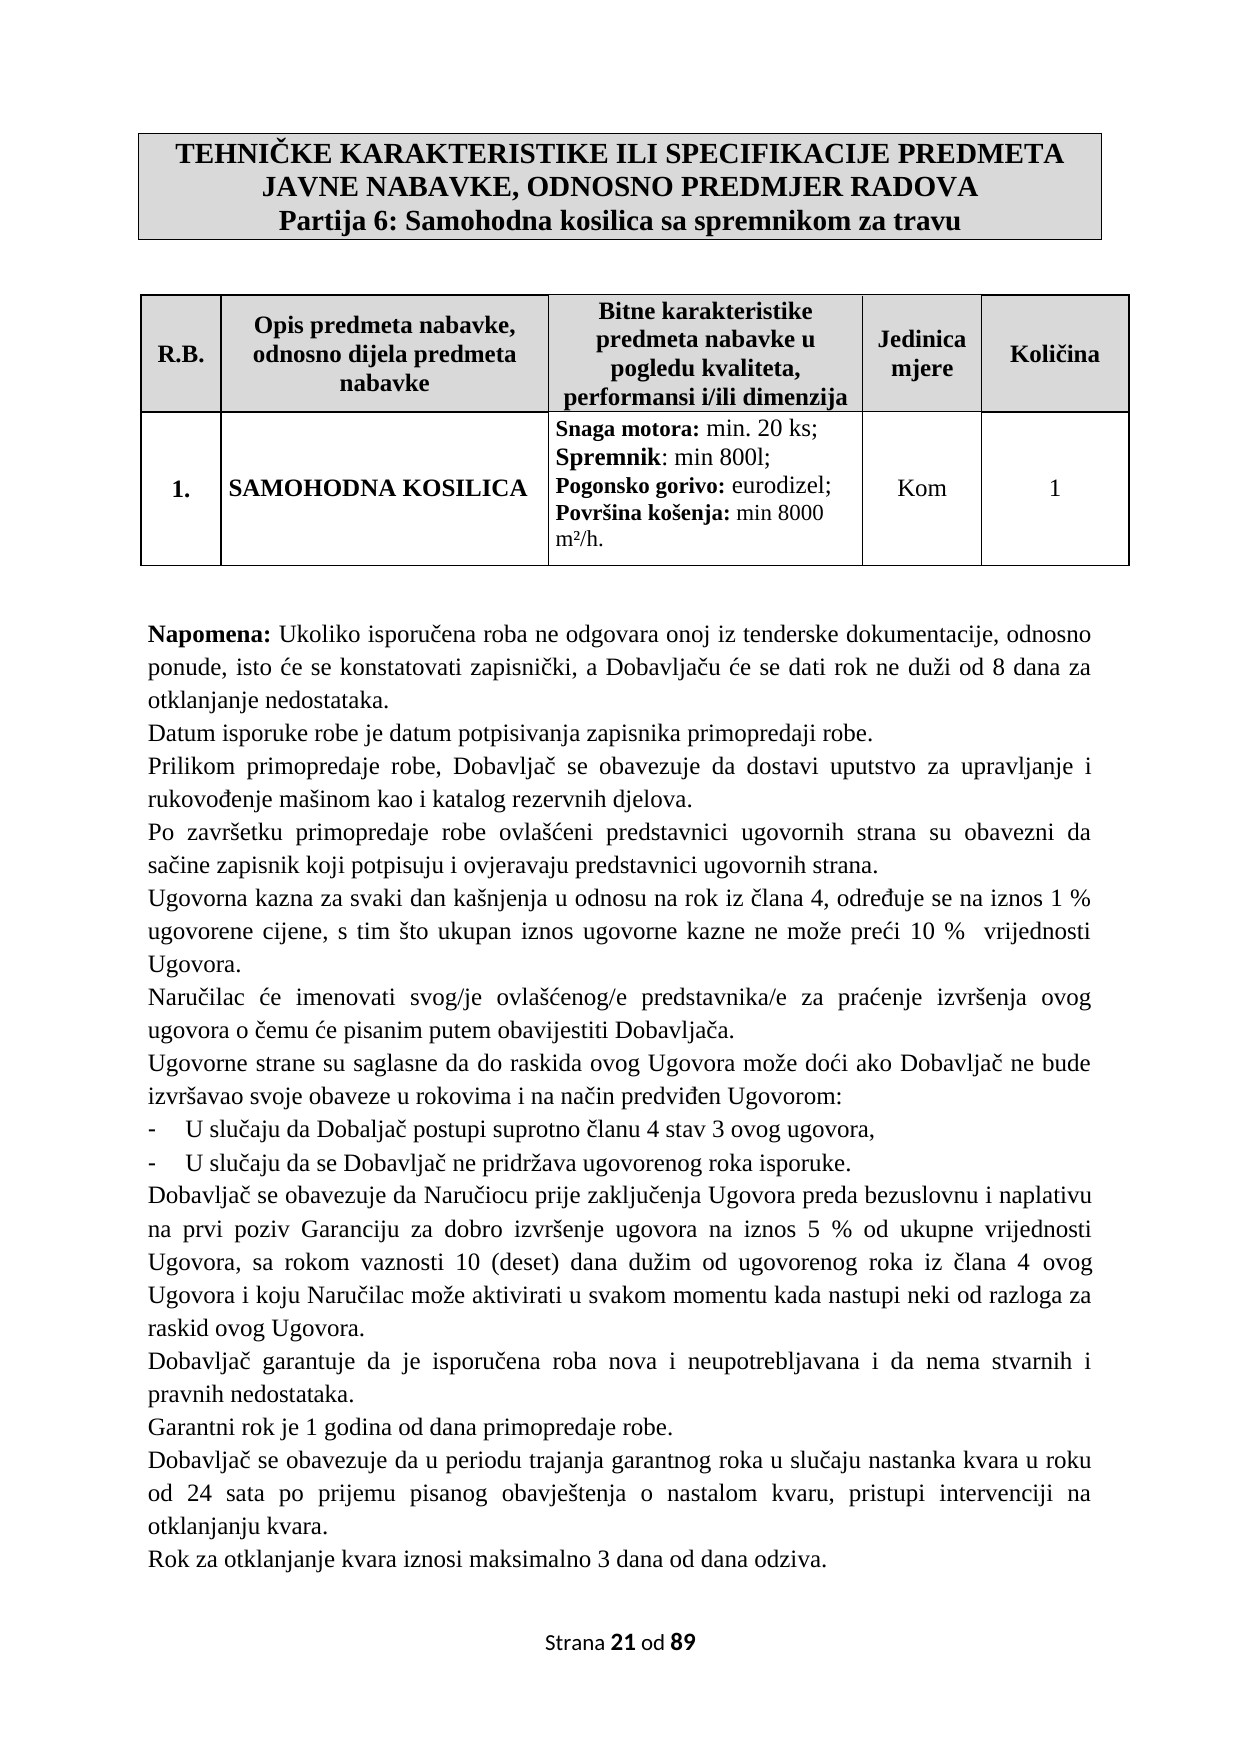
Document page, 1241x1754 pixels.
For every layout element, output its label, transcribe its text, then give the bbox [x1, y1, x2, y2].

table_header Jedinica mjere [863, 295, 981, 411]
table_cell Snaga motora: min. 20 ks; Spremnik: min 800l; Pogonsko gorivo: eurodizel; Površina košenja: min 8000 m²/h. [549, 412, 862, 565]
list U slučaju da Dobaljač postupi suprotno članu 4 stav 3 ovog ugovora, [148, 1114, 1093, 1143]
text Naručilac će imenovati svog/je ovlašćenog/e predstavnika/e za praćenje izvršenja ovog ugovora o čemu će pisanim putem obavijestiti Dobavljača. [148, 982, 1093, 1044]
text Ugovorne strane su saglasne da do raskida ovog Ugovora može doći ako Dobavljač ne bude izvršavao svoje obaveze u rokovima i na način predviđen Ugovorom: [148, 1048, 1093, 1110]
table_header Opis predmeta nabavke, odnosno dijela predmeta nabavke [222, 296, 548, 411]
text Dobavljač se obavezuje da Naručiocu prije zaključenja Ugovora preda bezuslovnu i naplativu na prvi poziv Garanciju za dobro izvršenje ugovora na iznos 5 % od ukupne vrijednosti Ugovora, sa rokom vaznosti 10 (deset) dana dužim od ugovorenog roka iz člana 4 ovog Ugovora i koju Naručilac može aktivirati u svakom momentu kada nastupi neki od razloga za raskid ovog Ugovora. [148, 1181, 1093, 1341]
table_cell Kom [863, 412, 981, 565]
subtitle Partija 6: Samohodna kosilica sa spremnikom za travu [139, 200, 1101, 239]
table_cell 1. [142, 413, 220, 565]
table_header Količina [982, 296, 1128, 411]
text Napomena: Ukoliko isporučena roba ne odgovara onoj iz tenderske dokumentacije, odnosno ponude, isto će se konstatovati zapisnički, a Dobavljaču će se dati rok ne duži od 8 dana za otklanjanje nedostataka. [148, 619, 1093, 714]
text Dobavljač se obavezuje da u periodu trajanja garantnog roka u slučaju nastanka kvara u roku od 24 sata po prijemu pisanog obavještenja o nastalom kvaru, pristupi intervenciji na otklanjanju kvara. [148, 1445, 1093, 1539]
text Dobavljač garantuje da je isporučena roba nova i neupotrebljavana i da nema stvarnih i pravnih nedostataka. [148, 1346, 1093, 1407]
text Prilikom primopredaje robe, Dobavljač se obavezuje da dostavi uputstvo za upravljanje i rukovođenje mašinom kao i katalog rezervnih djelova. [148, 751, 1093, 813]
list U slučaju da se Dobavljač ne pridržava ugovorenog roka isporuke. [148, 1147, 1093, 1176]
table_cell 1 [982, 413, 1128, 565]
table_cell SAMOHODNA KOSILICA [222, 413, 548, 565]
text Rok za otklanjanje kvara iznosi maksimalno 3 dana od dana odziva. [148, 1544, 1093, 1573]
text Ugovorna kazna za svaki dan kašnjenja u odnosu na rok iz člana 4, određuje se na iznos 1 % ugovorene cijene, s tim što ukupan iznos ugovorne kazne ne može preći 10 % vrijednosti Ugovora. [148, 883, 1093, 978]
table_header R.B. [142, 296, 220, 411]
text Garantni rok je 1 godina od dana primopredaje robe. [148, 1412, 1093, 1441]
text Datum isporuke robe je datum potpisivanja zapisnika primopredaji robe. [148, 718, 1093, 747]
text Po završetku primopredaje robe ovlašćeni predstavnici ugovornih strana su obavezni da sačine zapisnik koji potpisuju i ovjeravaju predstavnici ugovornih strana. [148, 817, 1093, 879]
table_header Bitne karakteristike predmeta nabavke u pogledu kvaliteta, performansi i/ili dimenzija [549, 295, 862, 411]
subtitle TEHNIČKE KARAKTERISTIKE ILI SPECIFIKACIJE PREDMETA JAVNE NABAVKE, ODNOSNO PREDMJER RADOVA [139, 134, 1101, 200]
